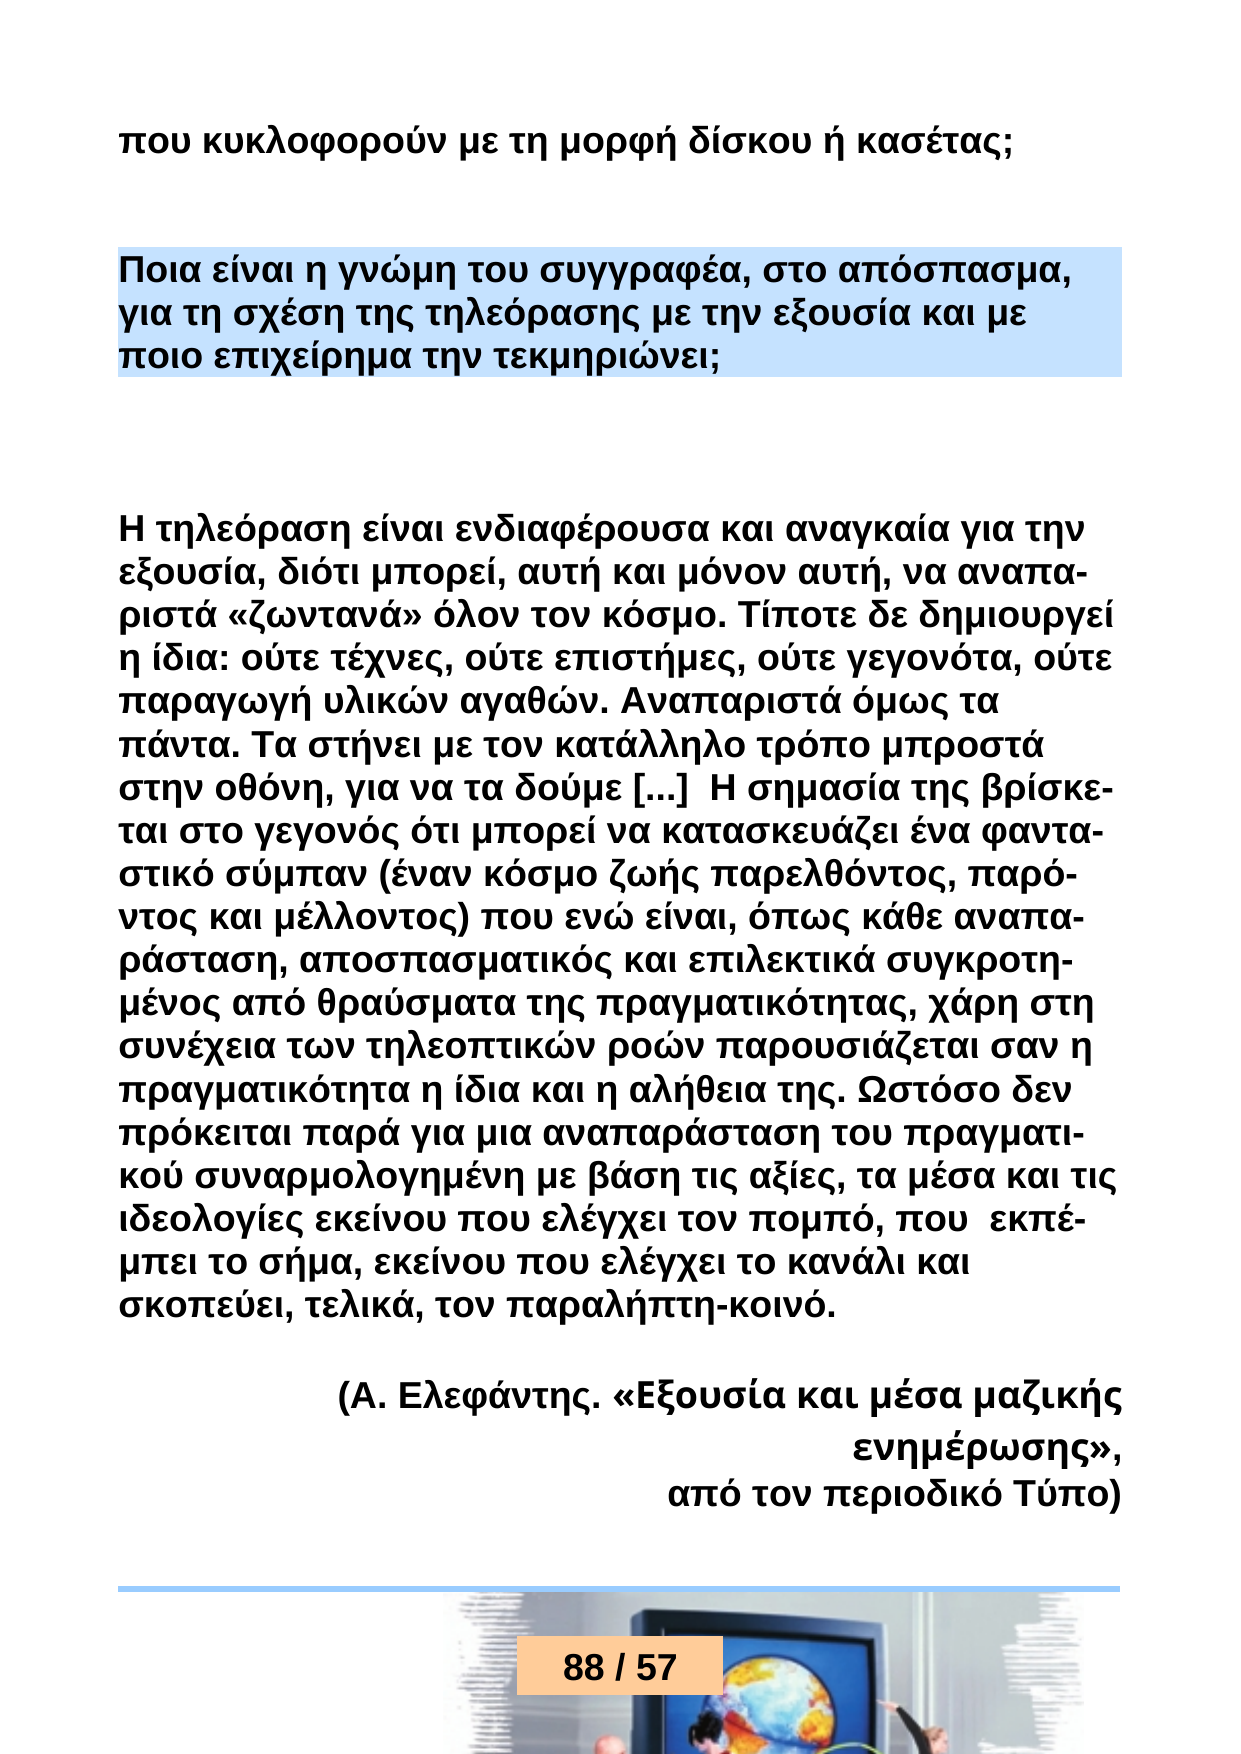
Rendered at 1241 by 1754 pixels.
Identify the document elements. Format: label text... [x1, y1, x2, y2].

picture [443, 1592, 1084, 1754]
text από τον περιοδικό Τύπο) [118, 1471, 1122, 1514]
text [118, 118, 1122, 161]
text (Α. Ελεφάντης. «Εξουσία και μέσα μαζικής ενημέρωσης», [118, 1369, 1122, 1471]
text Η τηλεόραση είναι ενδιαφέρουσα και αναγκαία για την εξουσία, διότι μπορεί, αυτή και μόνον αυτή, να αναπα-ριστά «ζωντανά» όλον τον κόσμο. Τίποτε δε δημιουργεί η ίδια: ούτε τέχνες, ούτε επιστήμες, ούτε γεγονότα, ούτε παραγωγή υλικών αγαθών. Αναπαριστά όμως τα πάντα. Τα στήνει με τον κατάλληλο τρόπο μπροστά στην οθόνη, για να τα δούμε [...] Η σημασία της βρίσκε-ται στο γεγονός ότι μπορεί να κατασκευάζει ένα φαντα-στικό σύμπαν (έναν κόσμο ζωής παρελθόντος, παρό-ντος και μέλλοντος) που ενώ είναι, όπως κάθε αναπα-ράσταση, αποσπασματικός και επιλεκτικά συγκροτη-μένος από θραύσματα της πραγματικότητας, χάρη στη συνέχεια των τηλεοπτικών ροών παρουσιάζεται σαν η πραγματικότητα η ίδια και η αλήθεια της. Ωστόσο δεν πρόκειται παρά για μια αναπαράσταση του πραγματι-κού συναρμολογημένη με βάση τις αξίες, τα μέσα και τις ιδεολογίες εκείνου που ελέγχει τον πομπό, που εκπέ-μπει το σήμα, εκείνου που ελέγχει το κανάλι και σκοπεύει, τελικά, τον παραλήπτη-κοινό. [118, 506, 1122, 1326]
text Ποια είναι η γνώμη του συγγραφέα, στο απόσπασμα, για τη σχέση της τηλεόρασης με την εξουσία και με ποιο επιχείρημα την τεκμηριώνει; [118, 247, 1122, 377]
